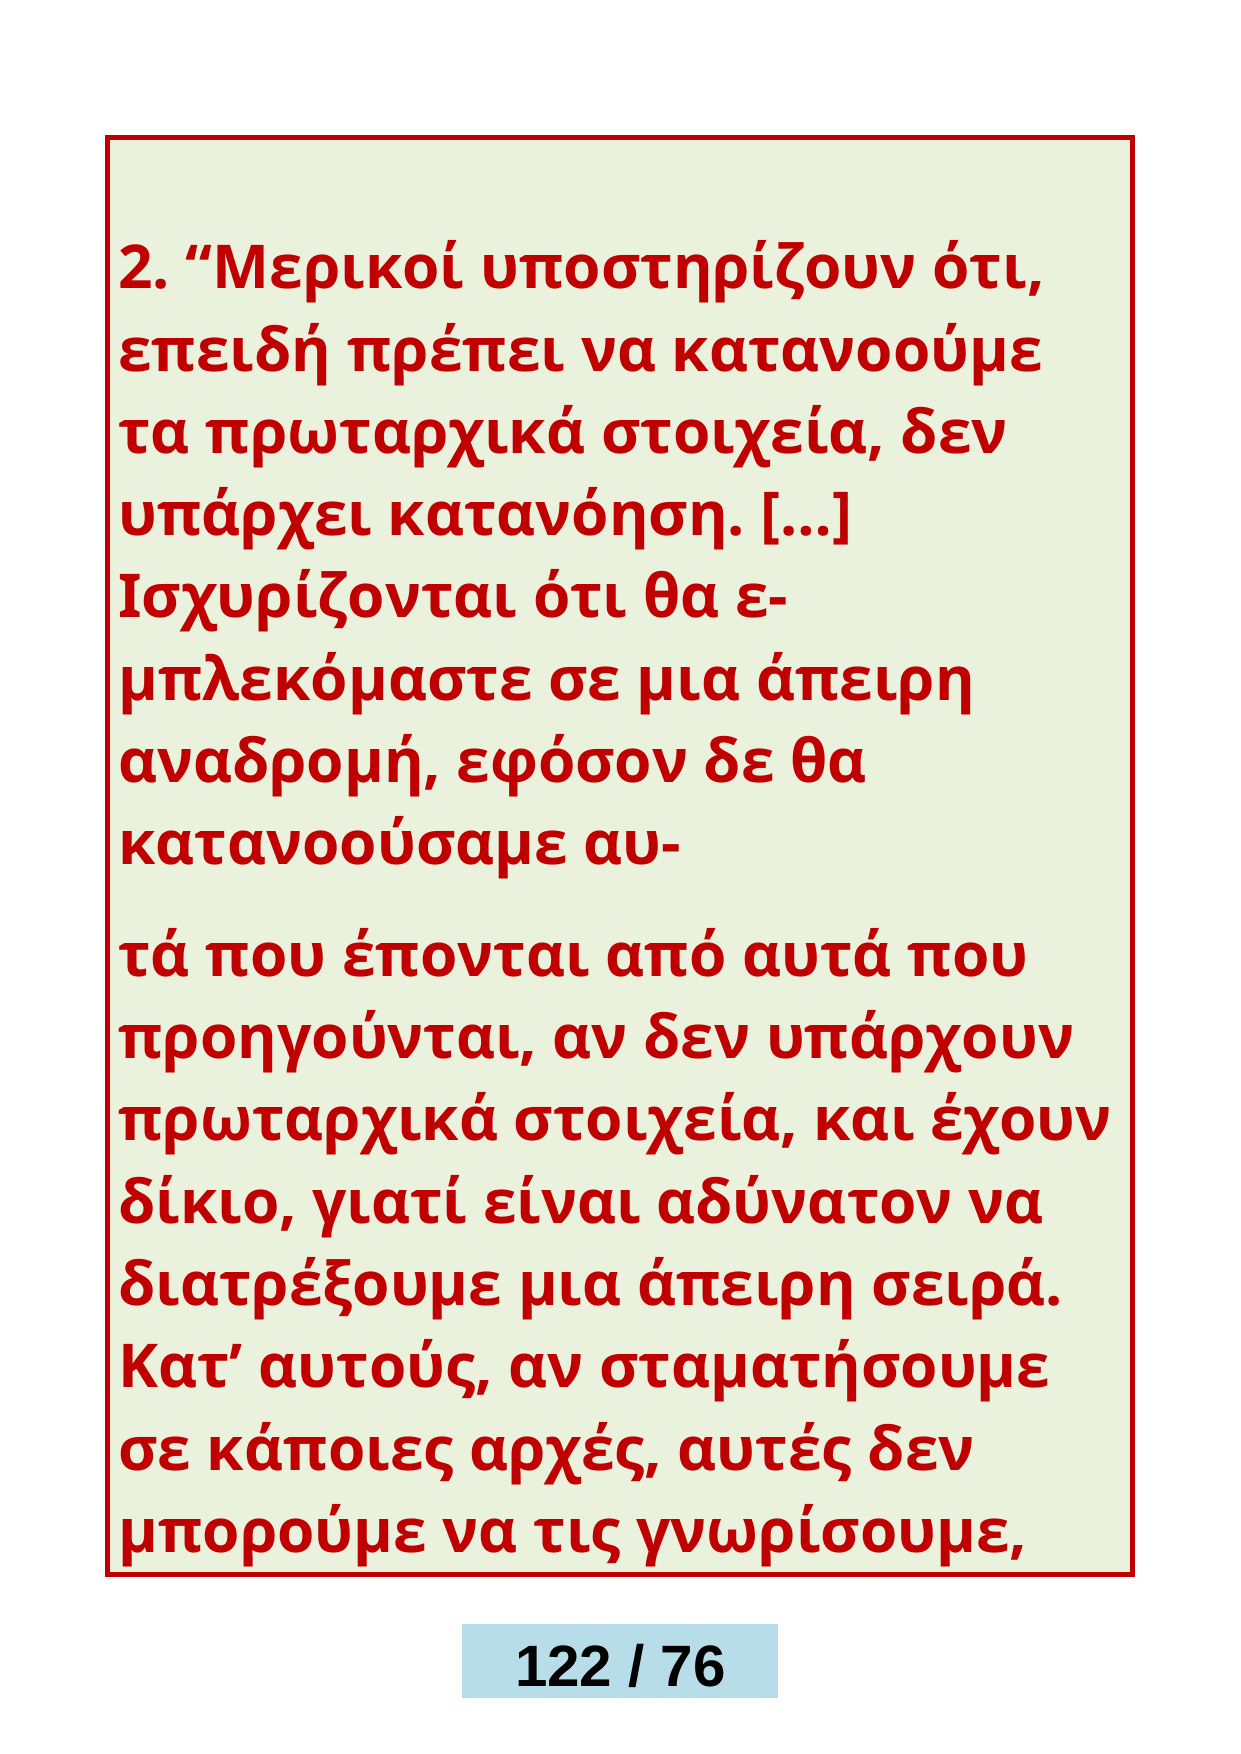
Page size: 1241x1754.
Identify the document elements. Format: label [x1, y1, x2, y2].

text [110, 905, 1130, 1572]
text [110, 140, 1130, 882]
